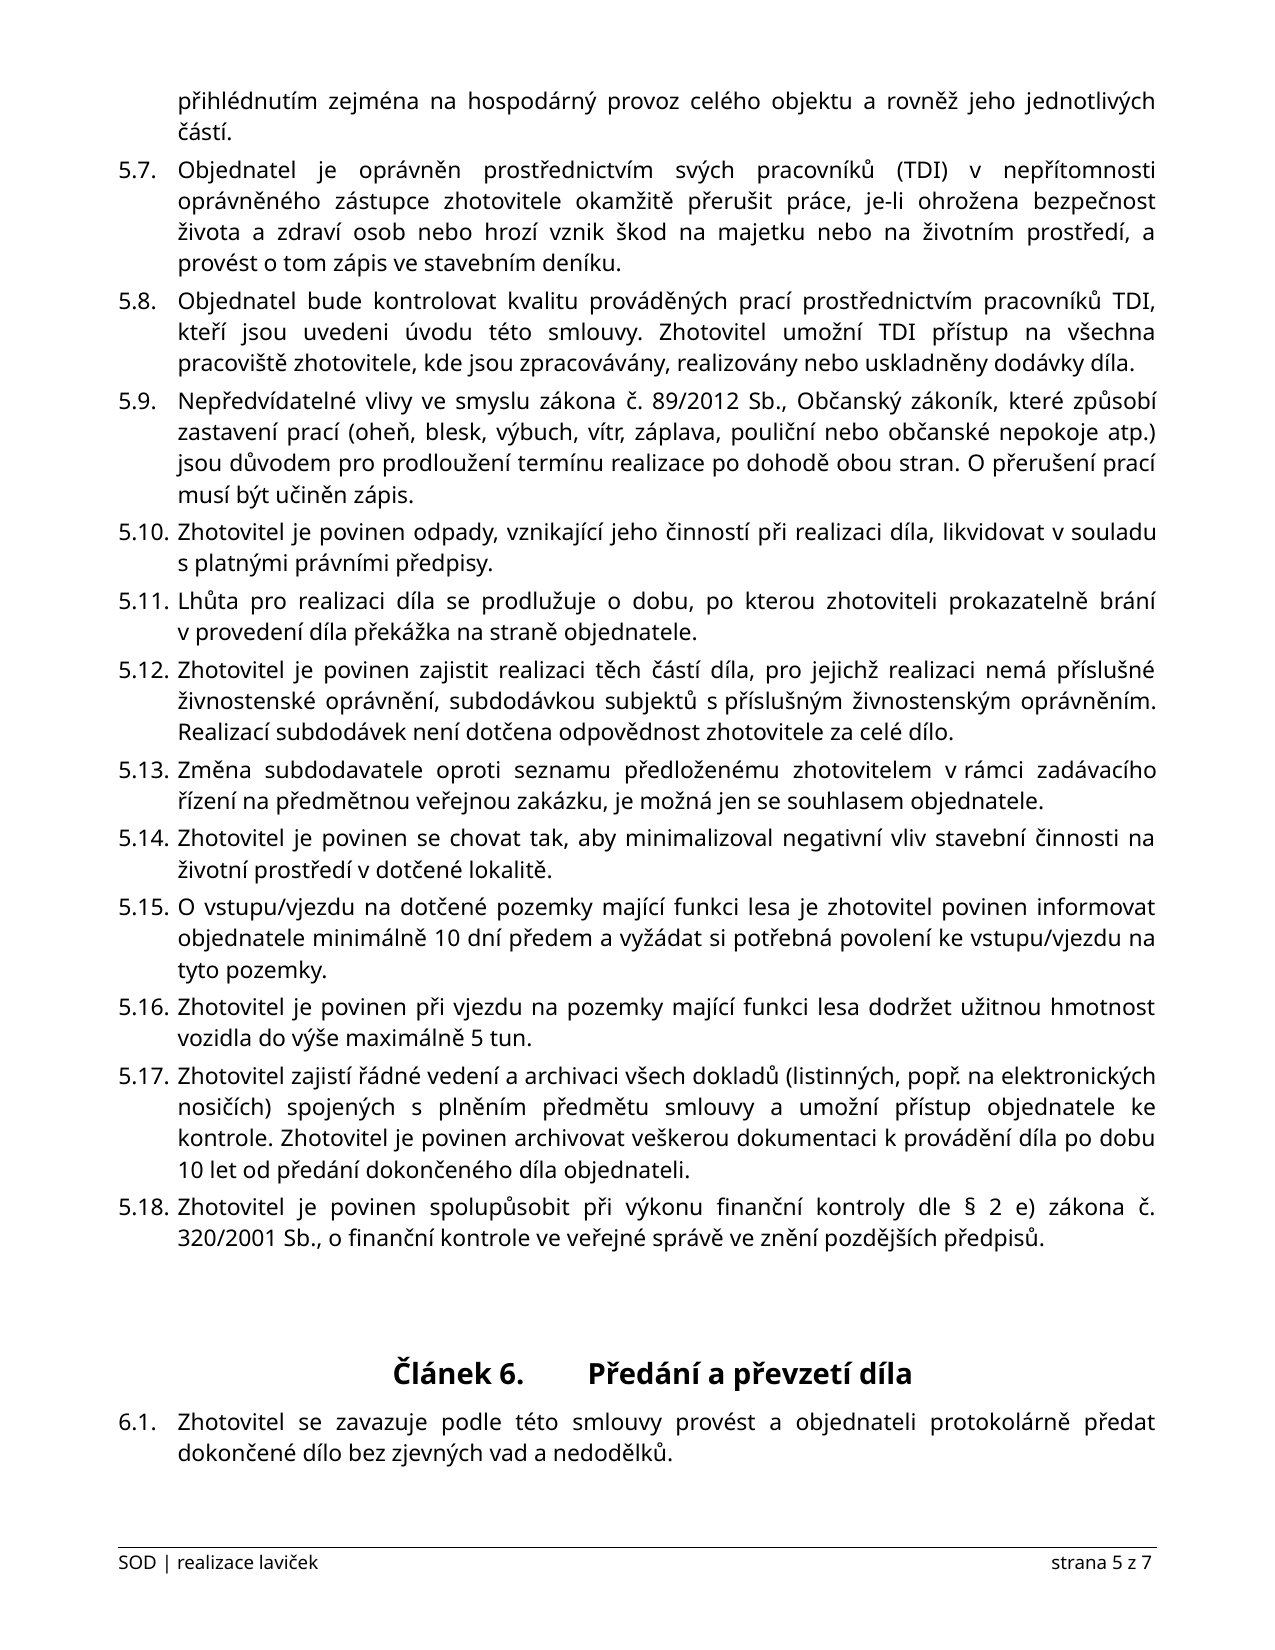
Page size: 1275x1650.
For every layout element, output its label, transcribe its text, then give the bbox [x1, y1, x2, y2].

list Zhotovitel je povinen odpady, vznikající jeho činností při realizaci díla, likvidovat v souladu s platnými právními předpisy. [118, 516, 1157, 578]
subtitle Předání a převzetí díla [118, 1353, 1157, 1393]
list Zhotovitel je povinen při vjezdu na pozemky mající funkci lesa dodržet užitnou hmotnost vozidla do výše maximálně 5 tun. [118, 991, 1157, 1053]
list Zhotovitel je povinen se chovat tak, aby minimalizoval negativní vliv stavební činnosti na životní prostředí v dotčené lokalitě. [118, 822, 1157, 885]
list O vstupu/vjezdu na dotčené pozemky mající funkci lesa je zhotovitel povinen informovat objednatele minimálně 10 dní předem a vyžádat si potřebná povolení ke vstupu/vjezdu na tyto pozemky. [118, 891, 1157, 985]
list Zhotovitel zajistí řádné vedení a archivaci všech dokladů (listinných, popř. na elektronických nosičích) spojených s plněním předmětu smlouvy a umožní přístup objednatele ke kontrole. Zhotovitel je povinen archivovat veškerou dokumentaci k provádění díla po dobu 10 let od předání dokončeného díla objednateli. [118, 1060, 1157, 1185]
list Objednatel bude kontrolovat kvalitu prováděných prací prostřednictvím pracovníků TDI, kteří jsou uvedeni úvodu této smlouvy. Zhotovitel umožní TDI přístup na všechna pracoviště zhotovitele, kde jsou zpracovávány, realizovány nebo uskladněny dodávky díla. [118, 285, 1157, 378]
list Zhotovitel se zavazuje podle této smlouvy provést a objednateli protokolárně předat dokončené dílo bez zjevných vad a nedodělků. [118, 1406, 1157, 1468]
list Zhotovitel je povinen spolupůsobit při výkonu finanční kontroly dle § 2 e) zákona č. 320/2001 Sb., o finanční kontrole ve veřejné správě ve znění pozdějších předpisů. [118, 1191, 1157, 1253]
list Lhůta pro realizaci díla se prodlužuje o dobu, po kterou zhotoviteli prokazatelně brání v provedení díla překážka na straně objednatele. [118, 585, 1157, 647]
list Zhotovitel je povinen zajistit realizaci těch částí díla, pro jejichž realizaci nemá příslušné živnostenské oprávnění, subdodávkou subjektů s příslušným živnostenským oprávněním. Realizací subdodávek není dotčena odpovědnost zhotovitele za celé dílo. [118, 653, 1157, 747]
list Nepředvídatelné vlivy ve smyslu zákona č. 89/2012 Sb., Občanský zákoník, které způsobí zastavení prací (oheň, blesk, výbuch, vítr, záplava, pouliční nebo občanské nepokoje atp.) jsou důvodem pro prodloužení termínu realizace po dohodě obou stran. O přerušení prací musí být učiněn zápis. [118, 385, 1157, 510]
list Změna subdodavatele oproti seznamu předloženému zhotovitelem v rámci zadávacího řízení na předmětnou veřejnou zakázku, je možná jen se souhlasem objednatele. [118, 753, 1157, 816]
list Objednatel je oprávněn prostřednictvím svých pracovníků (TDI) v nepřítomnosti oprávněného zástupce zhotovitele okamžitě přerušit práce, je-li ohrožena bezpečnost života a zdraví osob nebo hrozí vznik škod na majetku nebo na životním prostředí, a provést o tom zápis ve stavebním deníku. [118, 153, 1157, 278]
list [118, 85, 1157, 147]
